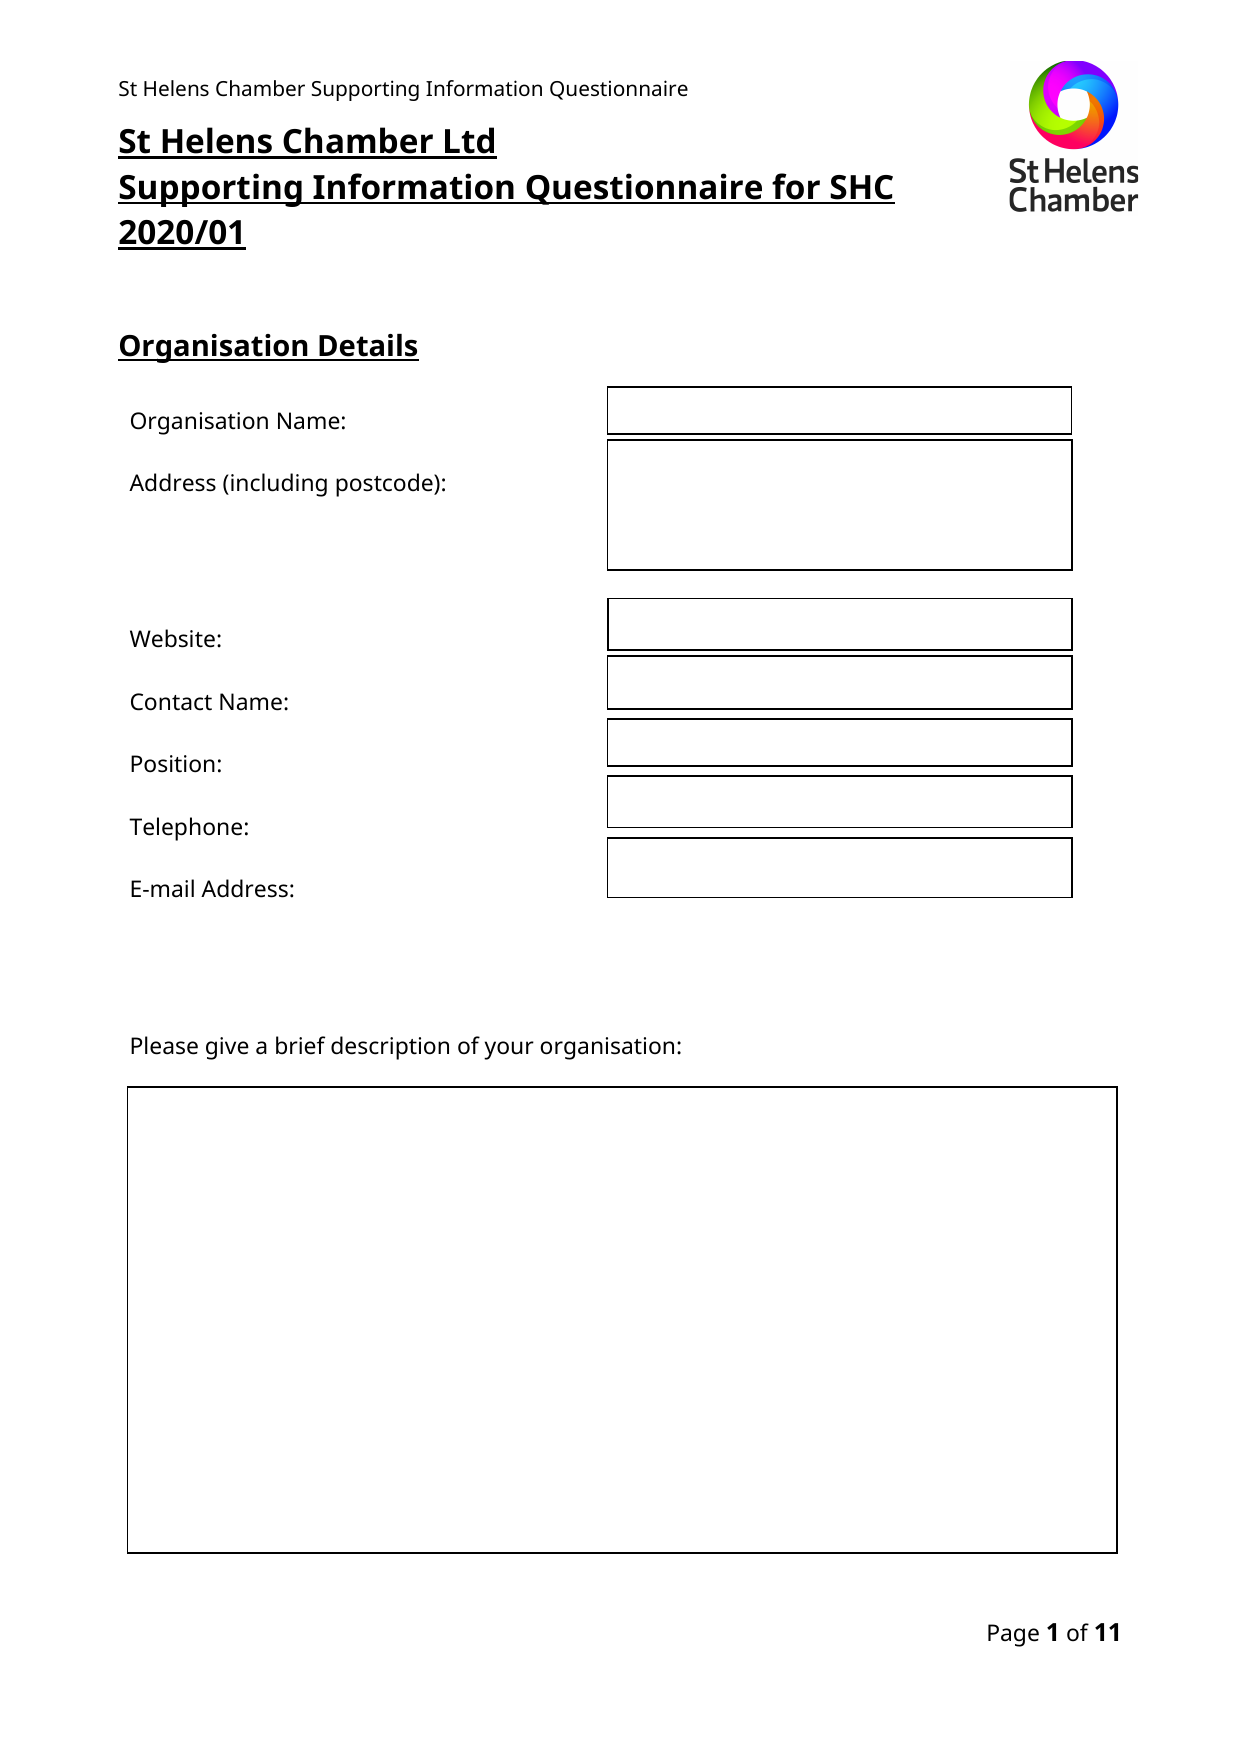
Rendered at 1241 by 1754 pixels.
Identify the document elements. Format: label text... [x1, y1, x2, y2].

table_cell Telephone: [118, 811, 599, 873]
table_header [600, 405, 1081, 467]
table_cell [118, 1092, 1081, 1592]
table_cell [600, 686, 1081, 748]
table_cell E-mail Address: [118, 874, 599, 936]
table_cell Contact Name: [118, 686, 599, 748]
picture [1009, 61, 1139, 216]
table_cell Address (including postcode): [118, 467, 599, 623]
text St Helens Chamber Ltd [118, 118, 1009, 163]
table_header Please give a brief description of your organisation: [118, 1030, 1081, 1092]
table_cell Website: [118, 624, 599, 686]
table_cell [600, 749, 1081, 811]
table_cell [600, 811, 1081, 873]
text Organisation Details [118, 325, 1122, 365]
table_cell [600, 467, 1081, 623]
table_cell Position: [118, 749, 599, 811]
table_cell [600, 874, 1081, 936]
table_header Organisation Name: [118, 405, 599, 467]
table_cell [600, 624, 1081, 686]
text Supporting Information Questionnaire for SHC 2020/01 [118, 163, 1122, 254]
